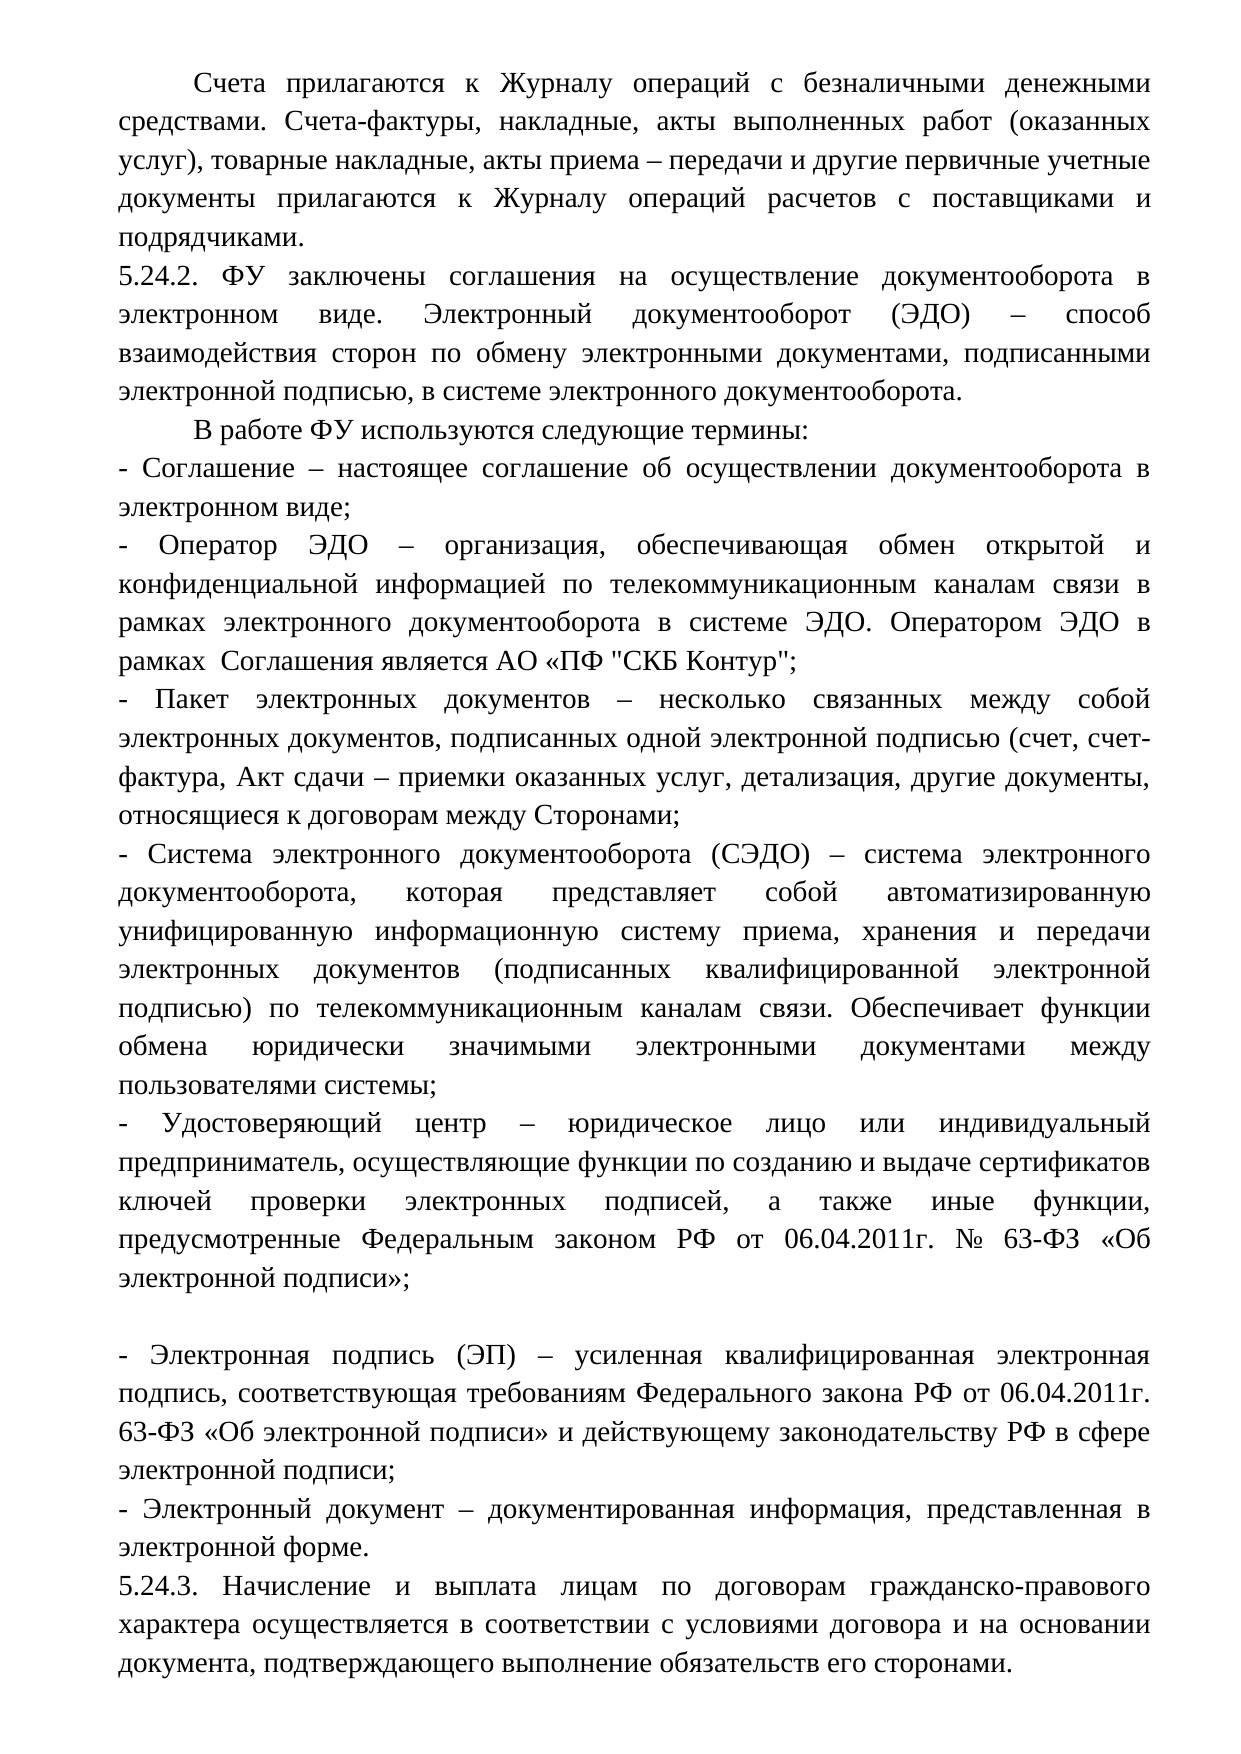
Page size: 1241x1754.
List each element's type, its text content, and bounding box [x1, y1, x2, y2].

text - Соглашение – настоящее соглашение об осуществлении документооборота в электронном виде; [118, 450, 1152, 522]
text В работе ФУ используются следующие термины: [118, 412, 1152, 445]
text - Пакет электронных документов – несколько связанных между собой электронных документов, подписанных одной электронной подписью (счет, счет-фактура, Акт сдачи – приемки оказанных услуг, детализация, другие документы, относящиеся к договорам между Сторонами; [118, 682, 1152, 831]
text 5.24.2. ФУ заключены соглашения на осуществление документооборота в электронном виде. Электронный документооборот (ЭДО) – способ взаимодействия сторон по обмену электронными документами, подписанными электронной подписью, в системе электронного документооборота. [118, 258, 1152, 407]
text - Оператор ЭДО – организация, обеспечивающая обмен открытой и конфиденциальной информацией по телекоммуникационным каналам связи в рамках электронного документооборота в системе ЭДО. Оператором ЭДО в рамках Соглашения является АО «ПФ "СКБ Контур"; [118, 527, 1152, 677]
text - Удостоверяющий центр – юридическое лицо или индивидуальный предприниматель, осуществляющие функции по созданию и выдаче сертификатов ключей проверки электронных подписей, а также иные функции, предусмотренные Федеральным законом РФ от 06.04.2011г. № 63-ФЗ «Об электронной подписи»; [118, 1106, 1152, 1293]
text Счета прилагаются к Журналу операций с безналичными денежными средствами. Счета-фактуры, накладные, акты выполненных работ (оказанных услуг), товарные накладные, акты приема – передачи и другие первичные учетные документы прилагаются к Журналу операций расчетов с поставщиками и подрядчиками. [118, 65, 1152, 253]
text - Электронный документ – документированная информация, представленная в электронной форме. [118, 1491, 1152, 1563]
text 5.24.3. Начисление и выплата лицам по договорам гражданско-правового характера осуществляется в соответствии с условиями договора и на основании документа, подтверждающего выполнение обязательств его сторонами. [118, 1568, 1152, 1679]
text - Электронная подпись (ЭП) – усиленная квалифицированная электронная подпись, соответствующая требованиям Федерального закона РФ от 06.04.2011г. 63-ФЗ «Об электронной подписи» и действующему законодательству РФ в сфере электронной подписи; [118, 1337, 1152, 1486]
text - Система электронного документооборота (СЭДО) – система электронного документооборота, которая представляет собой автоматизированную унифицированную информационную систему приема, хранения и передачи электронных документов (подписанных квалифицированной электронной подписью) по телекоммуникационным каналам связи. Обеспечивает функции обмена юридически значимыми электронными документами между пользователями системы; [118, 836, 1152, 1101]
